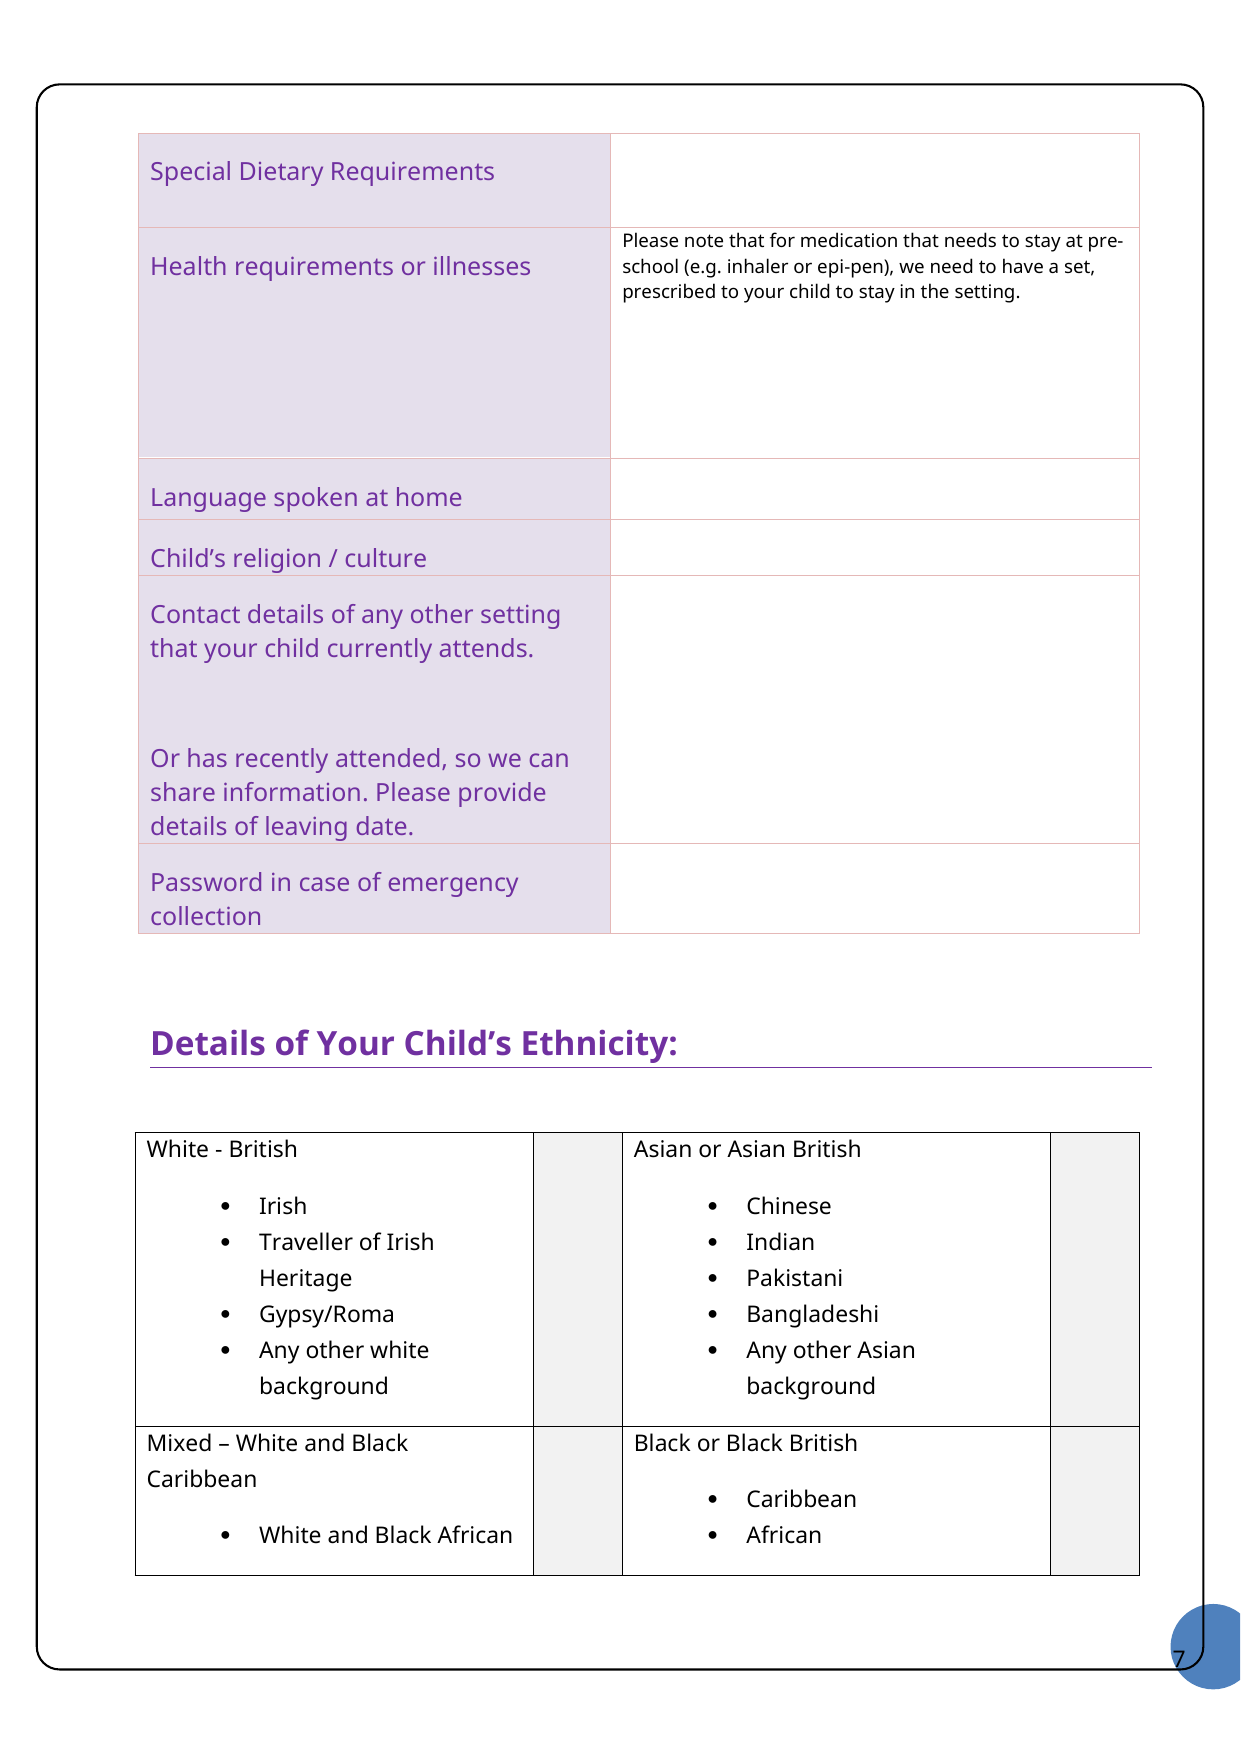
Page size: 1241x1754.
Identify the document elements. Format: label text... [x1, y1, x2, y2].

table_cell Password in case of emergency collection [139, 844, 610, 933]
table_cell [136, 1427, 533, 1575]
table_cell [623, 1427, 1050, 1575]
table_cell Child’s religion / culture [139, 520, 610, 575]
table_cell [611, 134, 1139, 227]
table_header [534, 1133, 622, 1426]
table_cell [611, 844, 1139, 933]
table_header [1051, 1133, 1139, 1426]
table_cell Contact details of any other setting that your child currently attends. Or has recently attended, so we can share information. Please provide details of leaving date. [139, 576, 610, 843]
table_cell Please note that for medication that needs to stay at pre-school (e.g. inhaler or epi-pen), we need to have a set, prescribed to your child to stay in the setting. [611, 228, 1139, 457]
table_cell [611, 576, 1139, 843]
table_cell [611, 520, 1139, 575]
table_cell Language spoken at home [139, 459, 610, 519]
table_cell Health requirements or illnesses [139, 228, 610, 457]
subtitle Details of Your Child’s Ethnicity: [150, 1020, 1152, 1067]
table_cell [611, 459, 1139, 519]
table_cell [534, 1427, 622, 1575]
table_header White - British Irish Traveller of Irish Heritage Gypsy/Roma Any other white background [136, 1133, 533, 1426]
table_header Asian or Asian British Chinese Indian Pakistani Bangladeshi Any other Asian background [623, 1133, 1050, 1426]
table_cell Special Dietary Requirements [139, 134, 610, 227]
table_cell [1051, 1427, 1139, 1575]
